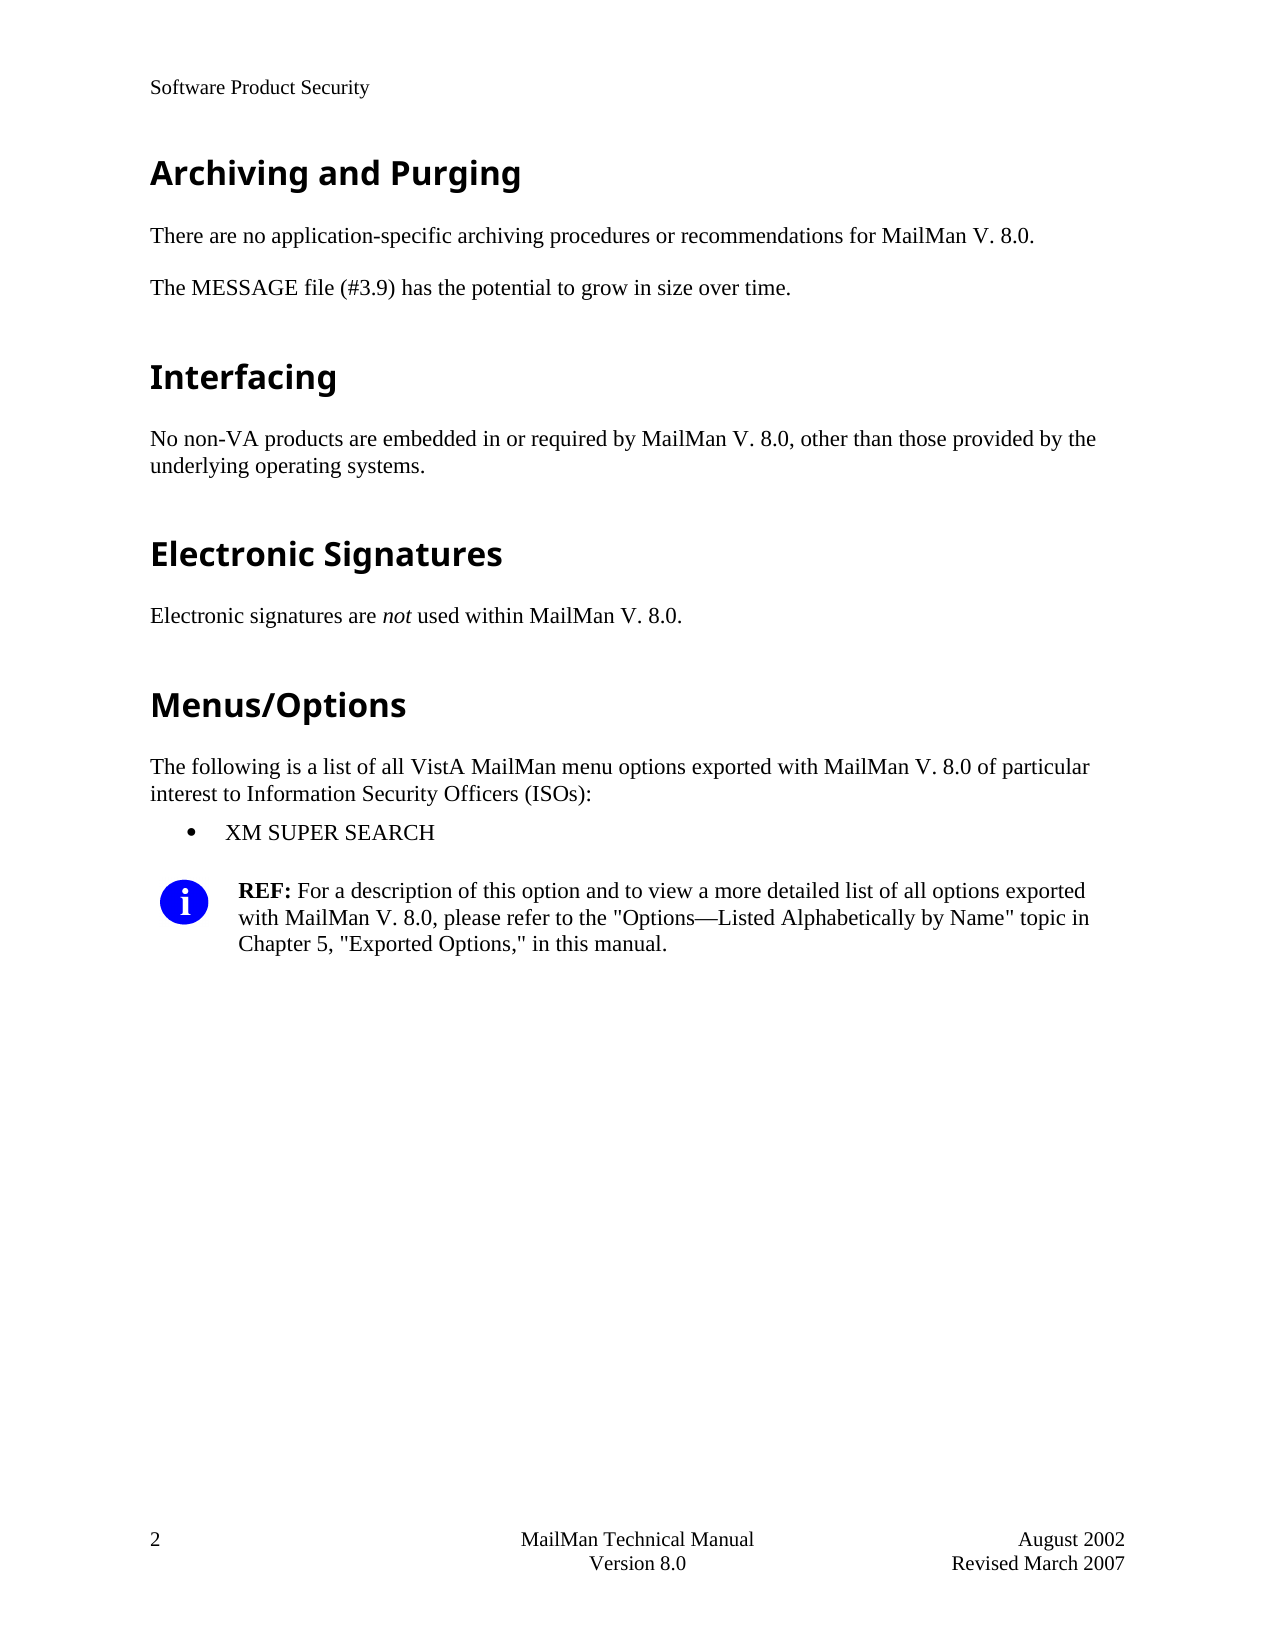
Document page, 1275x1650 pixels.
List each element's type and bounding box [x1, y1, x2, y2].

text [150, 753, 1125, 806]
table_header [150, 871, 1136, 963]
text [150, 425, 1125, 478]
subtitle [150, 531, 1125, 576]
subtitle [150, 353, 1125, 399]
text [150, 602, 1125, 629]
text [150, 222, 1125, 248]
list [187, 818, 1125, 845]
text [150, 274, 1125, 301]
picture [159, 877, 209, 927]
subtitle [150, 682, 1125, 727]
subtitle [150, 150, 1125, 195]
